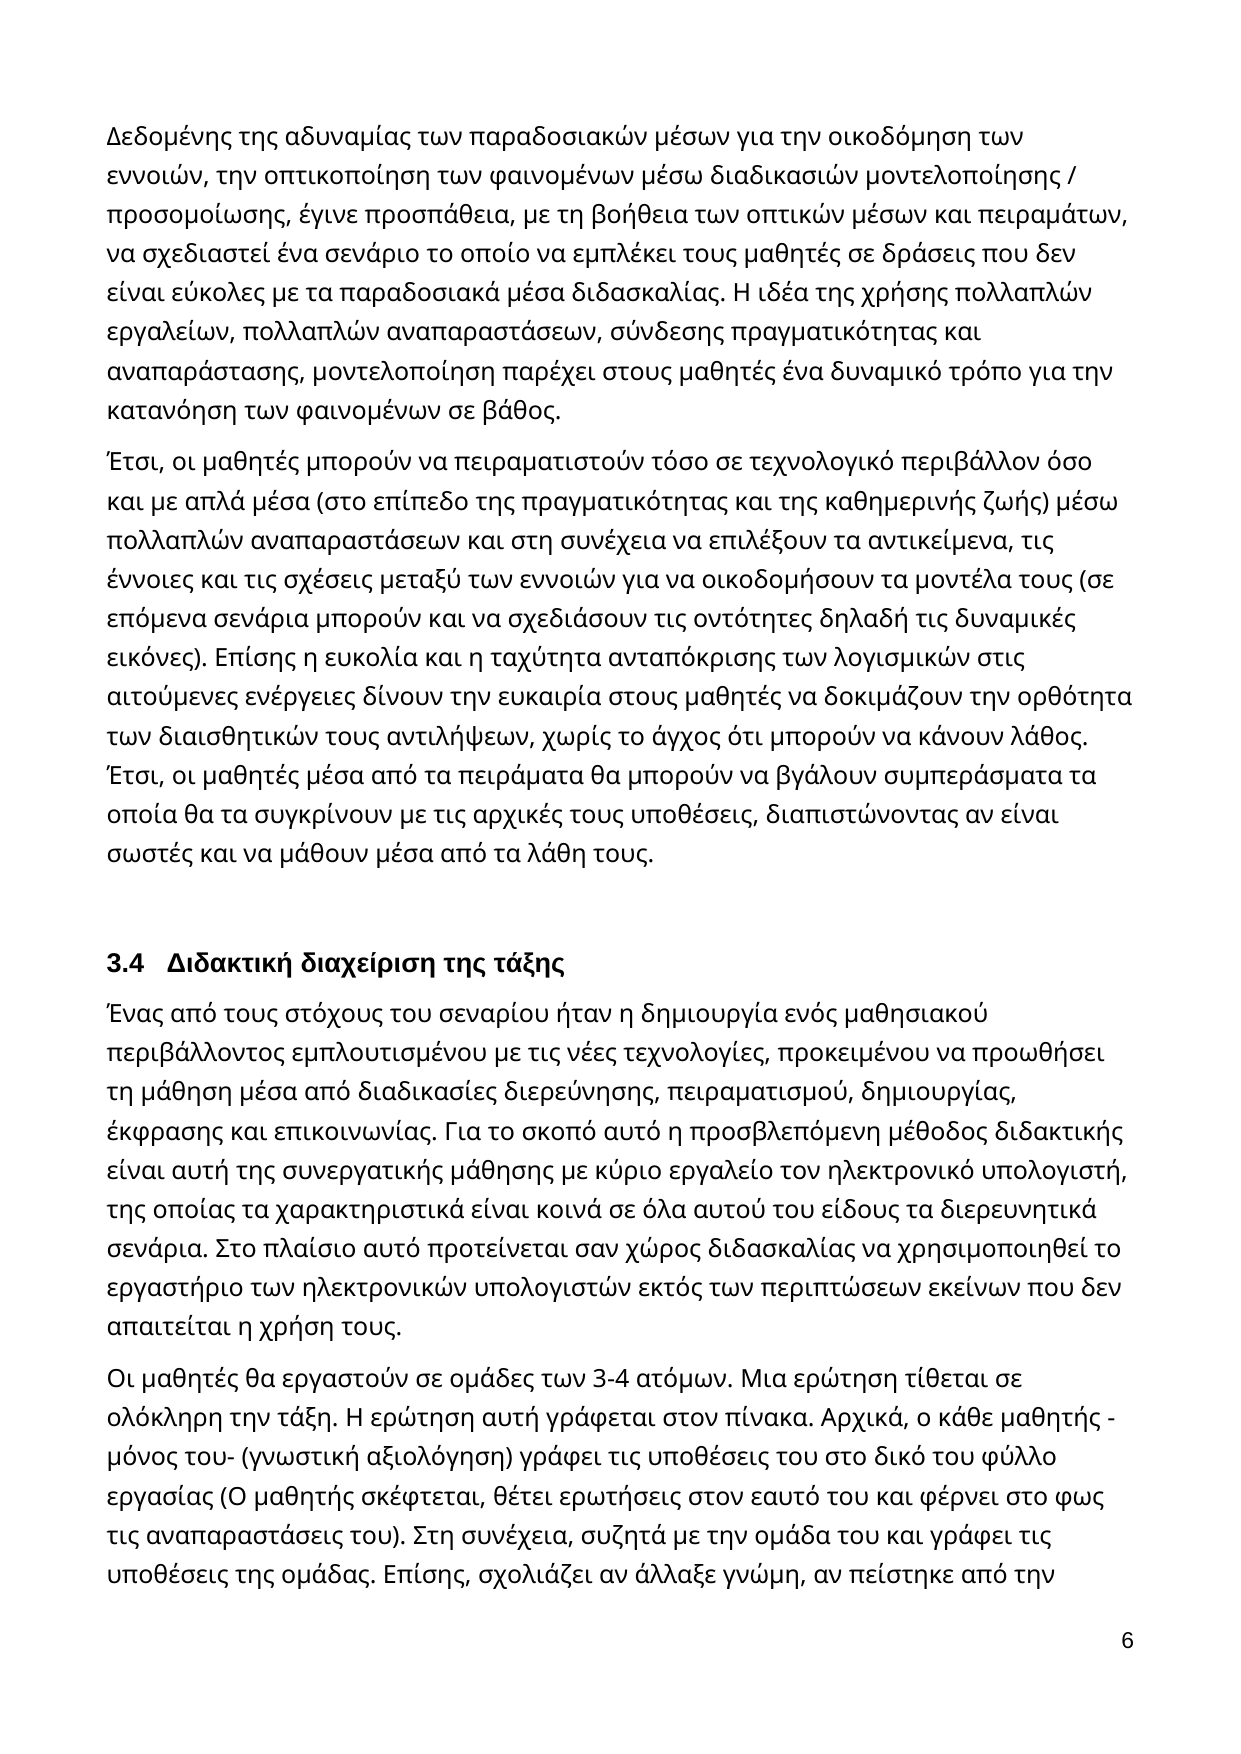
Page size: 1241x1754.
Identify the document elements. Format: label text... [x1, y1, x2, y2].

text Ένας από τους στόχους του σεναρίου ήταν η δημιουργία ενός μαθησιακού περιβάλλοντος εμπλουτισμένου με τις νέες τεχνολογίες, προκειμένου να προωθήσει τη μάθηση μέσα από διαδικασίες διερεύνησης, πειραματισμού, δημιουργίας, έκφρασης και επικοινωνίας. Για το σκοπό αυτό η προσβλεπόμενη μέθοδος διδακτικής είναι αυτή της συνεργατικής μάθησης με κύριο εργαλείο τον ηλεκτρονικό υπολογιστή, της οποίας τα χαρακτηριστικά είναι κοινά σε όλα αυτού του είδους τα διερευνητικά σενάρια. Στο πλαίσιο αυτό προτείνεται σαν χώρος διδασκαλίας να χρησιμοποιηθεί το εργαστήριο των ηλεκτρονικών υπολογιστών εκτός των περιπτώσεων εκείνων που δεν απαιτείται η χρήση τους. [106, 996, 1134, 1343]
text Δεδομένης της αδυναμίας των παραδοσιακών μέσων για την οικοδόμηση των εννοιών, την οπτικοποίηση των φαινομένων μέσω διαδικασιών μοντελοποίησης / προσομοίωσης, έγινε προσπάθεια, με τη βοήθεια των οπτικών μέσων και πειραμάτων, να σχεδιαστεί ένα σενάριο το οποίο να εμπλέκει τους μαθητές σε δράσεις που δεν είναι εύκολες με τα παραδοσιακά μέσα διδασκαλίας. Η ιδέα της χρήσης πολλαπλών εργαλείων, πολλαπλών αναπαραστάσεων, σύνδεσης πραγματικότητας και αναπαράστασης, μοντελοποίηση παρέχει στους μαθητές ένα δυναμικό τρόπο για την κατανόηση των φαινομένων σε βάθος. [106, 118, 1134, 426]
subtitle Διδακτική διαχείριση της τάξης [106, 947, 1134, 978]
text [106, 1361, 1134, 1591]
text Έτσι, οι μαθητές μπορούν να πειραματιστούν τόσο σε τεχνολογικό περιβάλλον όσο και με απλά μέσα (στο επίπεδο της πραγματικότητας και της καθημερινής ζωής) μέσω πολλαπλών αναπαραστάσεων και στη συνέχεια να επιλέξουν τα αντικείμενα, τις έννοιες και τις σχέσεις μεταξύ των εννοιών για να οικοδομήσουν τα μοντέλα τους (σε επόμενα σενάρια μπορούν και να σχεδιάσουν τις οντότητες δηλαδή τις δυναμικές εικόνες). Επίσης η ευκολία και η ταχύτητα ανταπόκρισης των λογισμικών στις αιτούμενες ενέργειες δίνουν την ευκαιρία στους μαθητές να δοκιμάζουν την ορθότητα των διαισθητικών τους αντιλήψεων, χωρίς το άγχος ότι μπορούν να κάνουν λάθος. Έτσι, οι μαθητές μέσα από τα πειράματα θα μπορούν να βγάλουν συμπεράσματα τα οποία θα τα συγκρίνουν με τις αρχικές τους υποθέσεις, διαπιστώνοντας αν είναι σωστές και να μάθουν μέσα από τα λάθη τους. [106, 444, 1134, 870]
